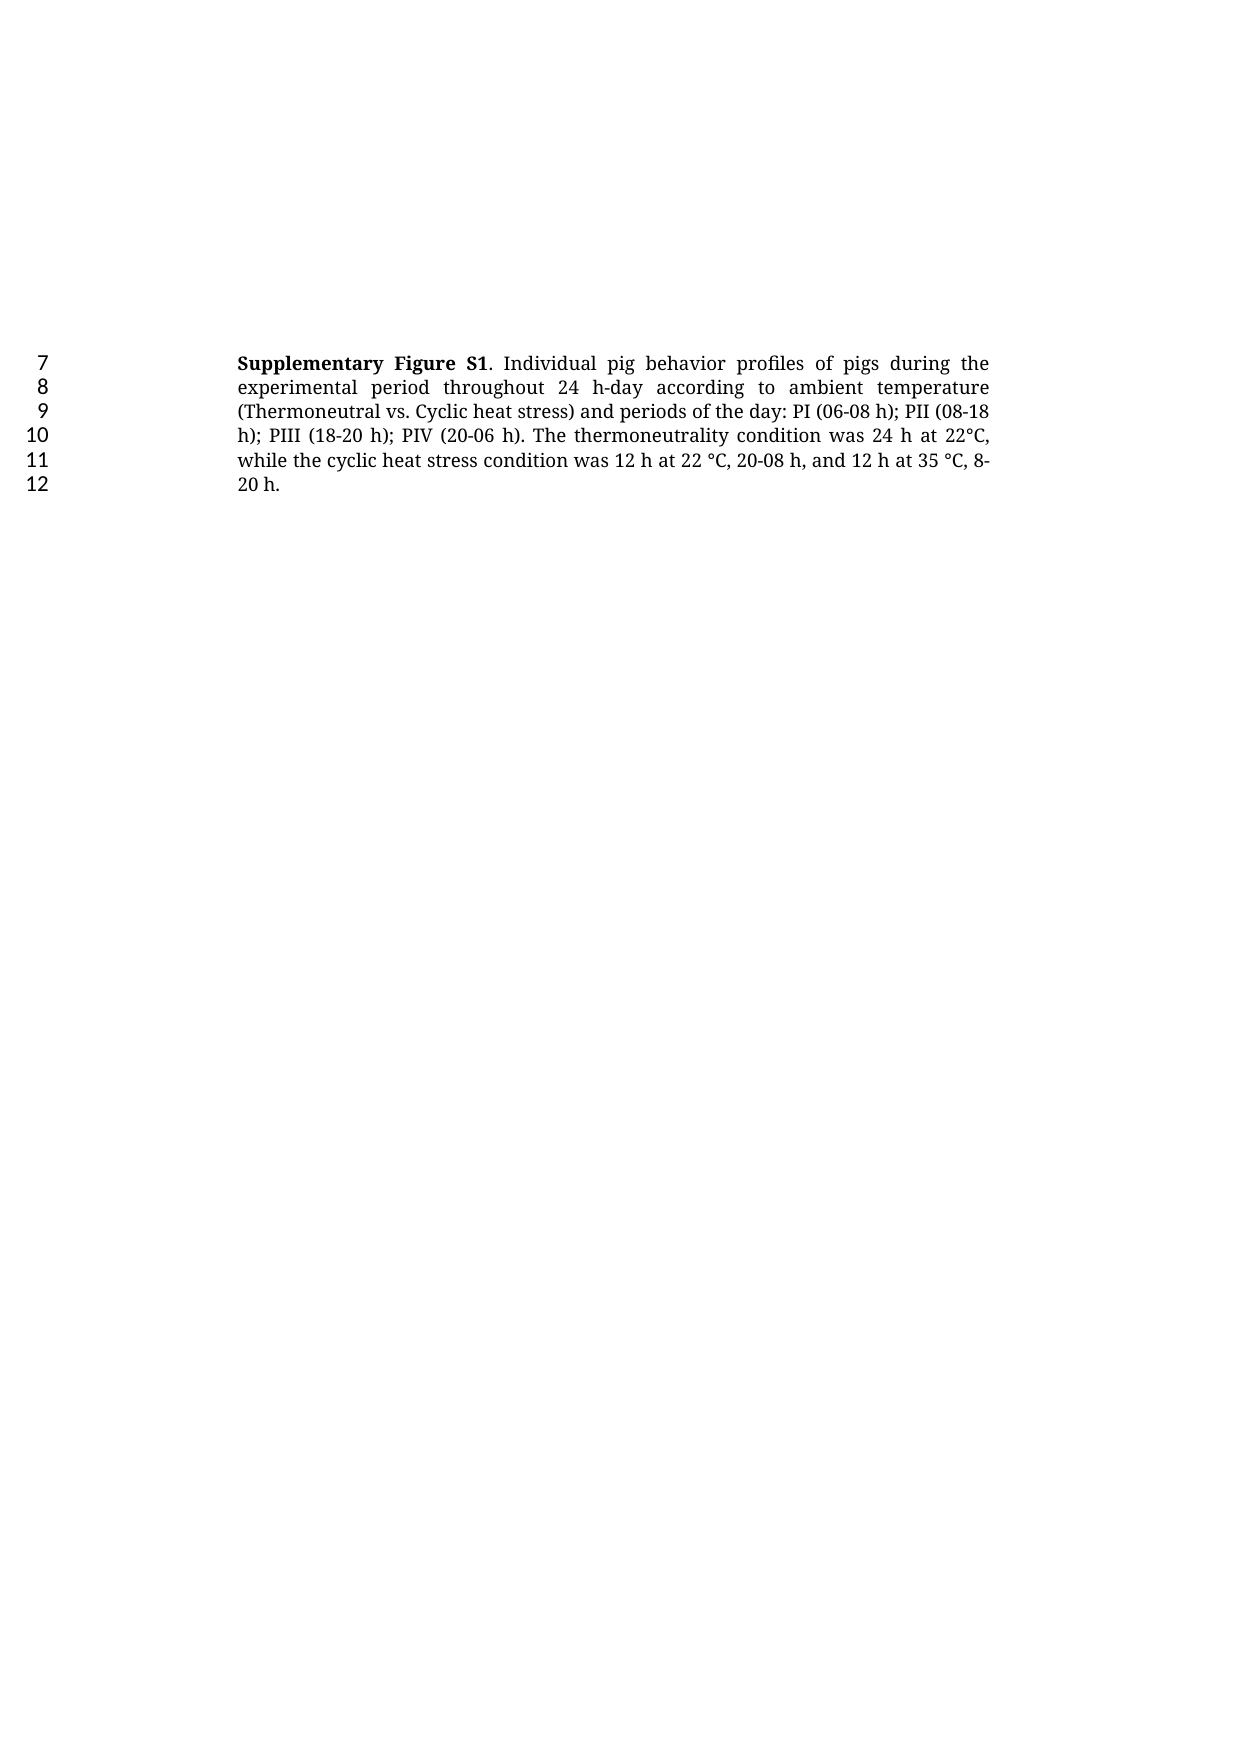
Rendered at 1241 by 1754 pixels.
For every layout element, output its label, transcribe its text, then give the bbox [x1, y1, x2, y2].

text Supplementary Figure S1. Individual pig behavior profiles of pigs during the experimental period throughout 24 h-day according to ambient temperature (Thermoneutral vs. Cyclic heat stress) and periods of the day: PI (06-08 h); PII (08-18 h); PIII (18-20 h); PIV (20-06 h). The thermoneutrality condition was 24 h at 22°C, while the cyclic heat stress condition was 12 h at 22 °C, 20-08 h, and 12 h at 35 °C, 8-20 h. [237, 351, 991, 497]
